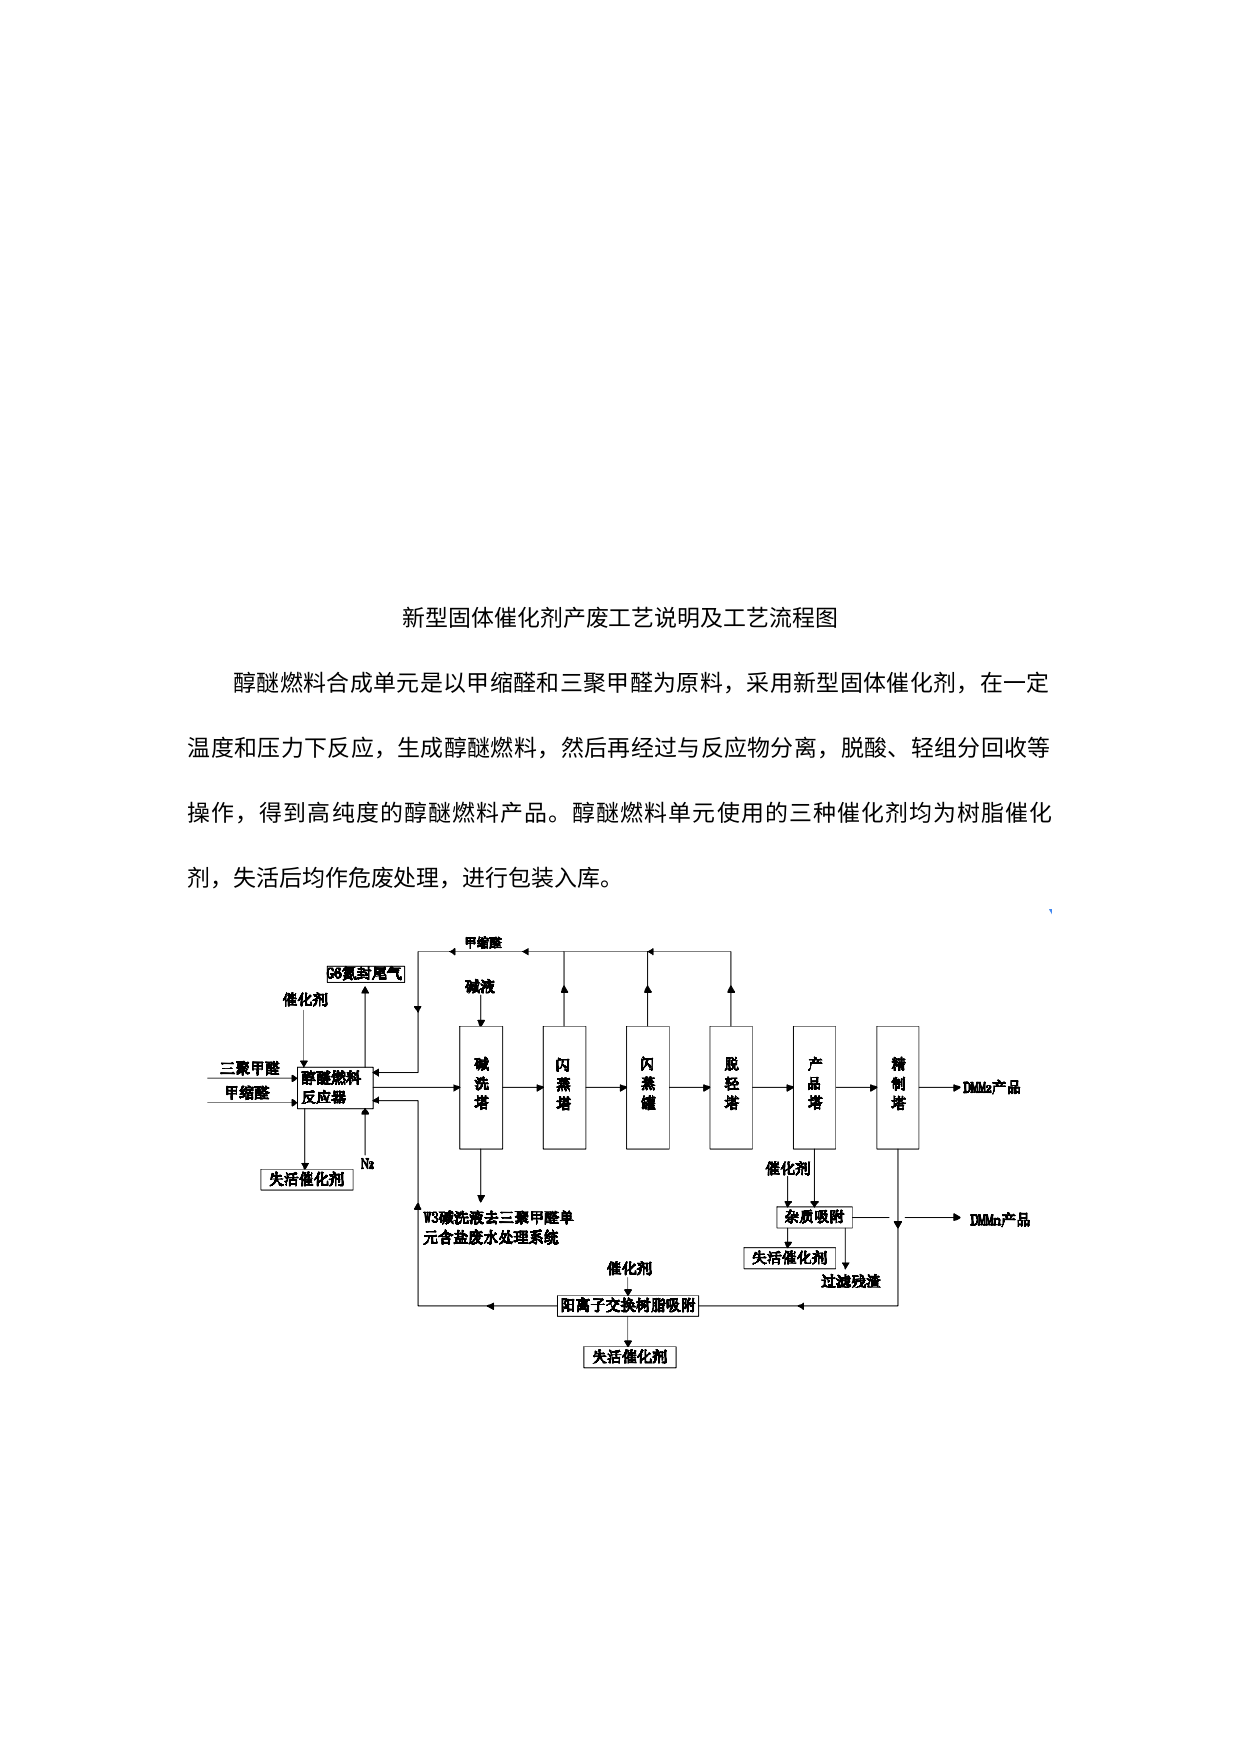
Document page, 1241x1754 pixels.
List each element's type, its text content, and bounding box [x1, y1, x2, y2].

text 醇醚燃料合成单元是以甲缩醛和三聚甲醛为原料，采用新型固体催化剂，在一定温度和压力下反应，生成醇醚燃料，然后再经过与反应物分离，脱酸、轻组分回收等操作，得到高纯度的醇醚燃料产品。醇醚燃料单元使用的三种催化剂均为树脂催化剂，失活后均作危废处理，进行包装入库。 [187, 649, 1053, 909]
text 新型固体催化剂产废工艺说明及工艺流程图 [187, 584, 1053, 649]
picture [187, 909, 1052, 1380]
